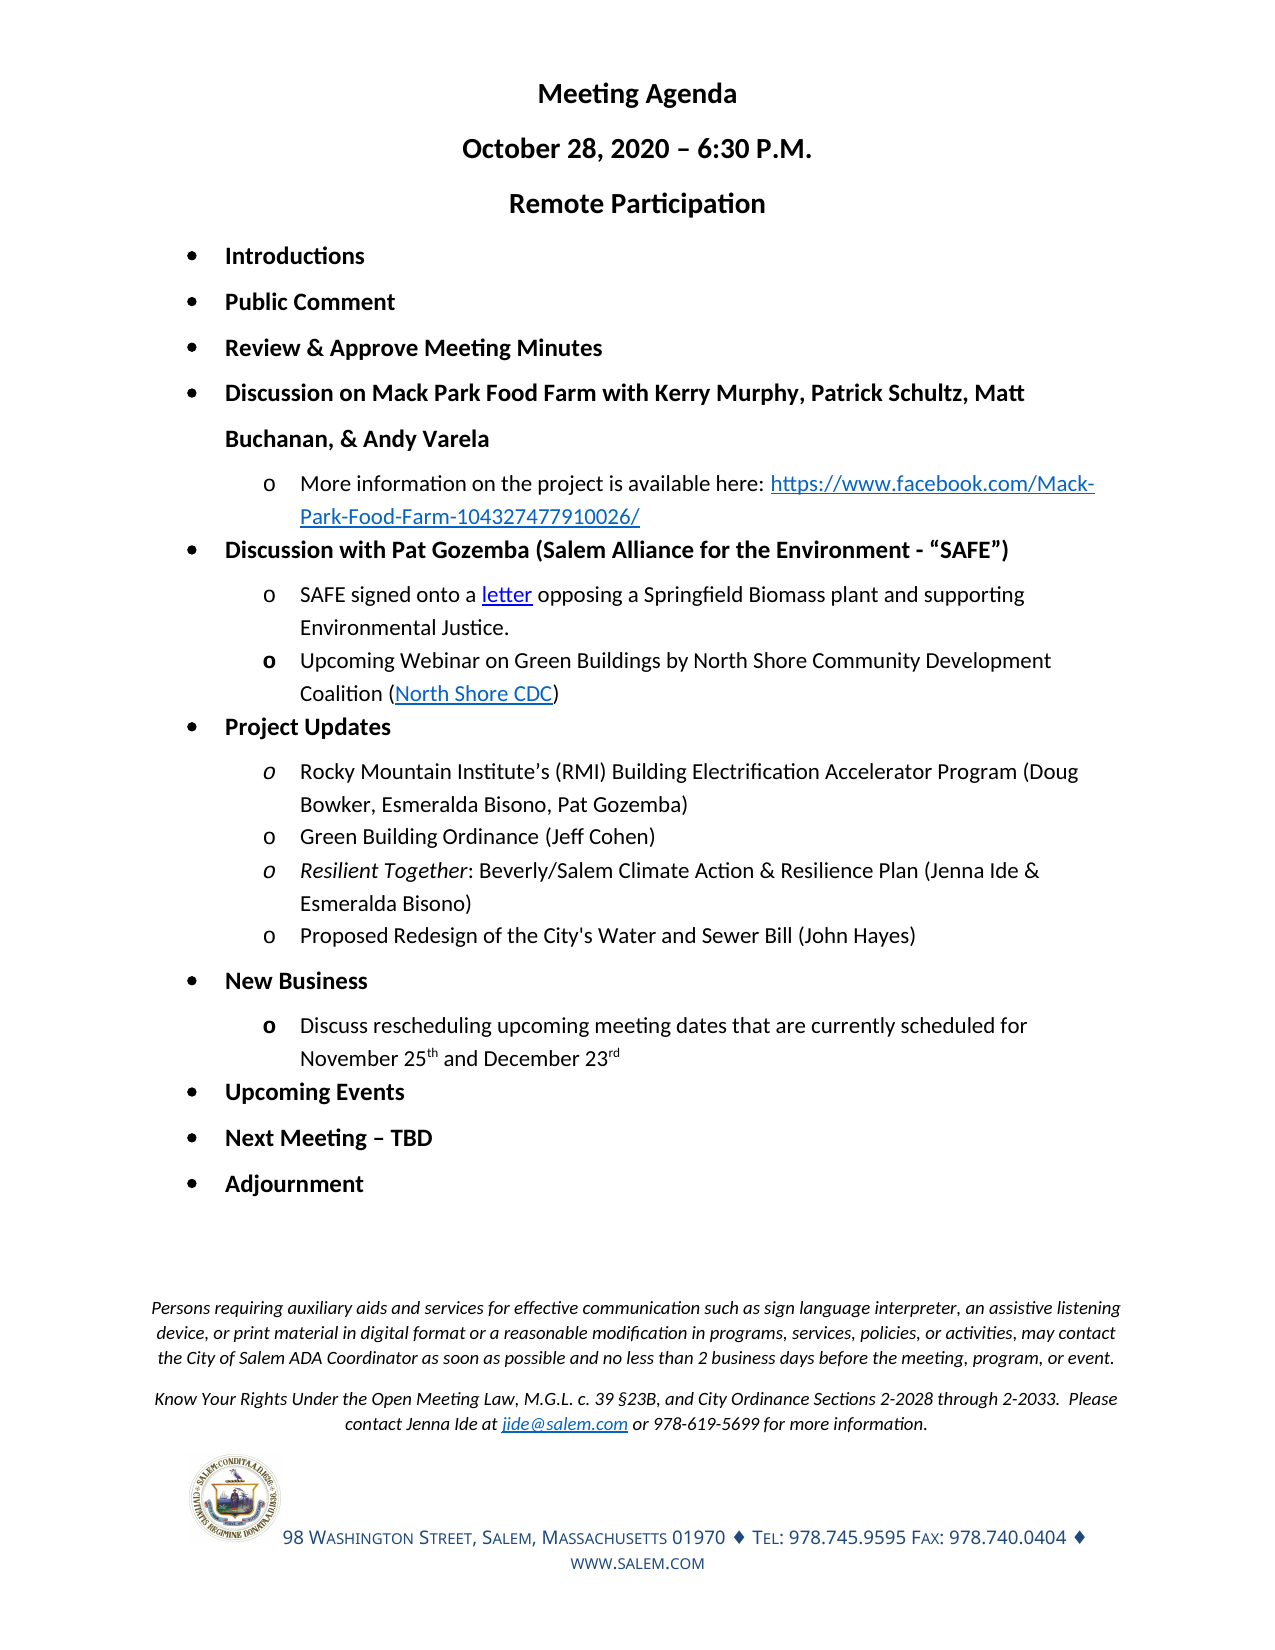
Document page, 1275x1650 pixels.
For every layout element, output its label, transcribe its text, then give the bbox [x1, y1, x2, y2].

list Discussion with Pat Gozemba (Salem Alliance for the Environment - “SAFE”) [187, 534, 1125, 565]
list Proposed Redesign of the City's Water and Sewer Bill (John Hayes) [262, 922, 1125, 951]
picture [187, 1452, 283, 1544]
text Meeting Agenda [150, 75, 1125, 111]
text Persons requiring auxiliary aids and services for effective communication such as sign language interpreter, an assistive listening device, or print material in digital format or a reasonable modification in programs, services, policies, or activities, may contact the City of Salem ADA Coordinator as soon as possible and no less than 2 business days before the meeting, program, or event. [150, 1296, 1125, 1369]
list Review & Approve Meeting Minutes [187, 332, 1125, 362]
text Know Your Rights Under the Open Meeting Law, M.G.L. c. 39 §23B, and City Ordinance Sections 2-2028 through 2-2033. Please contact Jenna Ide at jide@salem.com or 978-619-5699 for more information. [150, 1387, 1125, 1435]
list Introductions [187, 240, 1125, 271]
list Upcoming Events [187, 1077, 1125, 1107]
list Discuss rescheduling upcoming meeting dates that are currently scheduled for November 25th and December 23rd [262, 1011, 1125, 1072]
list Next Meeting – TBD [187, 1122, 1125, 1153]
list Project Updates [187, 711, 1125, 742]
text October 28, 2020 – 6:30 P.M. [150, 130, 1125, 166]
list Upcoming Webinar on Green Buildings by North Shore Community Development Coalition (North Shore CDC) [262, 646, 1125, 707]
list Resilient Together: Beverly/Salem Climate Action & Resilience Plan (Jenna Ide & Esmeralda Bisono) [262, 856, 1125, 917]
list Discussion on Mack Park Food Farm with Kerry Murphy, Patrick Schultz, Matt Buchanan, & Andy Varela [187, 377, 1125, 454]
list Public Comment [187, 286, 1125, 317]
list New Business [187, 965, 1125, 996]
list Green Building Ordinance (Jeff Cohen) [262, 822, 1125, 852]
text Remote Participation [150, 185, 1125, 221]
list SAFE signed onto a letter opposing a Springfield Biomass plant and supporting Environmental Justice. [262, 580, 1125, 642]
list Rocky Mountain Institute’s (RMI) Building Electrification Accelerator Program (Doug Bowker, Esmeralda Bisono, Pat Gozemba) [262, 757, 1125, 818]
list Adjournment [187, 1168, 1125, 1198]
list More information on the project is available here: https://www.facebook.com/Mack-Park-Food-Farm-104327477910026/ [262, 469, 1125, 530]
